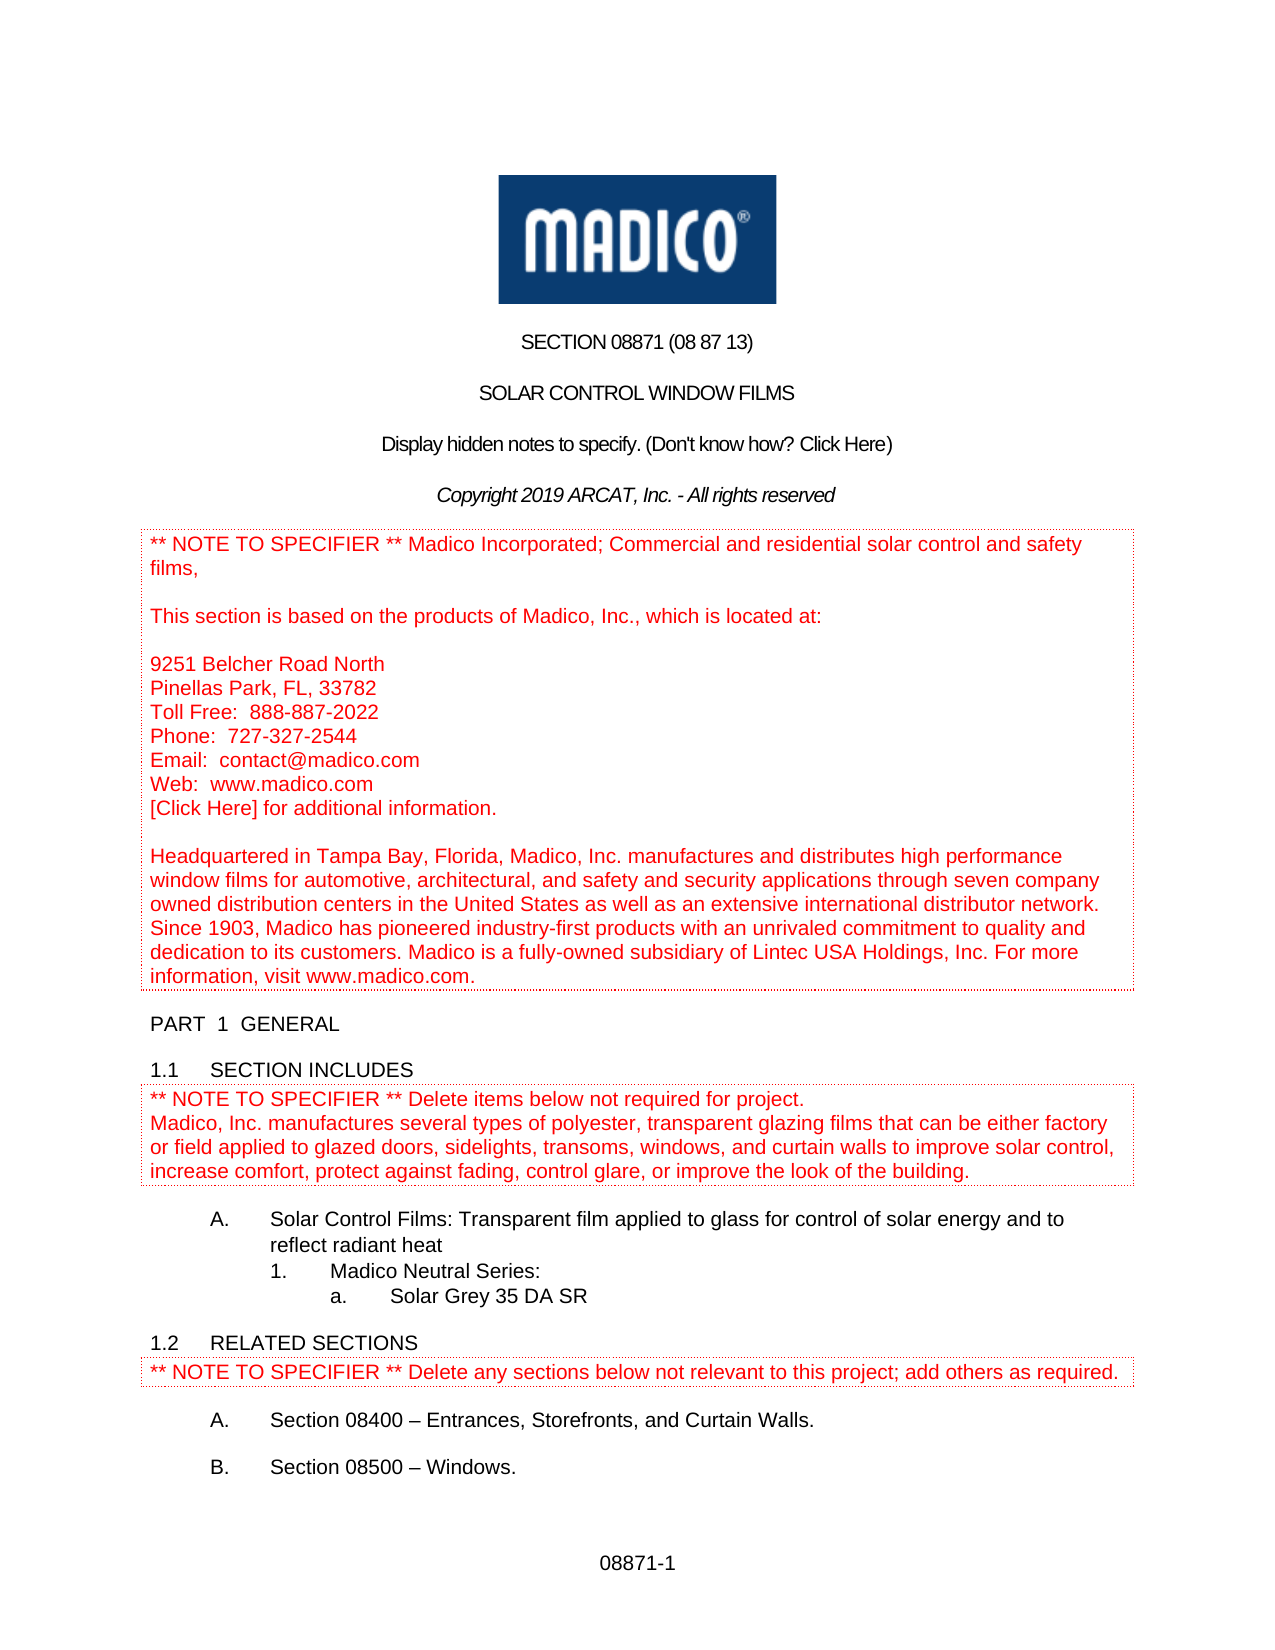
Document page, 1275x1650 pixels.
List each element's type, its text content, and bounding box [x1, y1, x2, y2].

picture [498, 175, 777, 304]
text 9251 Belcher Road North [150, 652, 1125, 676]
title Copyright 2019 ARCAT, Inc. - All rights reserved [150, 482, 1125, 506]
text ** NOTE TO SPECIFIER ** Delete items below not required for project. [141, 1084, 1134, 1108]
text Solar Control Films: Transparent film applied to glass for control of solar energy and to reflect radiant heat [210, 1207, 1125, 1257]
text Phone: 727-327-2544 [150, 724, 1125, 748]
text Headquartered in Tampa Bay, Florida, Madico, Inc. manufactures and distributes high performance window films for automotive, architectural, and safety and security applications through seven company owned distribution centers in the United States as well as an extensive international distributor network. [150, 844, 1125, 912]
text ** NOTE TO SPECIFIER ** Delete any sections below not relevant to this project; add others as required. [141, 1357, 1134, 1387]
text Since 1903, Madico has pioneered industry-first products with an unrivaled commitment to quality and dedication to its customers. Madico is a fully-owned subsidiary of Lintec USA Holdings, Inc. For more information, visit www.madico.com. [141, 912, 1134, 991]
text [Click Here] for additional information. [150, 796, 1125, 820]
text Pinellas Park, FL, 33782 [150, 676, 1125, 700]
text Web: www.madico.com [150, 772, 1125, 796]
title Display hidden notes to specify. (Don't know how? Click Here) [150, 432, 1125, 456]
text Section 08400 – Entrances, Storefronts, and Curtain Walls. [210, 1408, 1125, 1432]
text Toll Free: 888-887-2022 [150, 700, 1125, 724]
text SECTION INCLUDES [150, 1058, 1125, 1082]
text Email: contact@madico.com [150, 748, 1125, 772]
text This section is based on the products of Madico, Inc., which is located at: [150, 604, 1125, 628]
text Madico Neutral Series: [270, 1258, 1125, 1282]
title SECTION 08871 (08 87 13) [150, 330, 1125, 354]
text Section 08500 – Windows. [210, 1454, 1125, 1478]
text Madico, Inc. manufactures several types of polyester, transparent glazing films that can be either factory or field applied to glazed doors, sidelights, transoms, windows, and curtain walls to improve solar control, increase comfort, protect against fading, control glare, or improve the look of the building. [141, 1108, 1134, 1186]
text GENERAL [150, 1011, 1125, 1035]
title SOLAR CONTROL WINDOW FILMS [150, 381, 1125, 405]
text Solar Grey 35 DA SR [330, 1284, 1125, 1308]
text RELATED SECTIONS [150, 1331, 1125, 1355]
text ** NOTE TO SPECIFIER ** Madico Incorporated; Commercial and residential solar control and safety films, [141, 529, 1134, 580]
